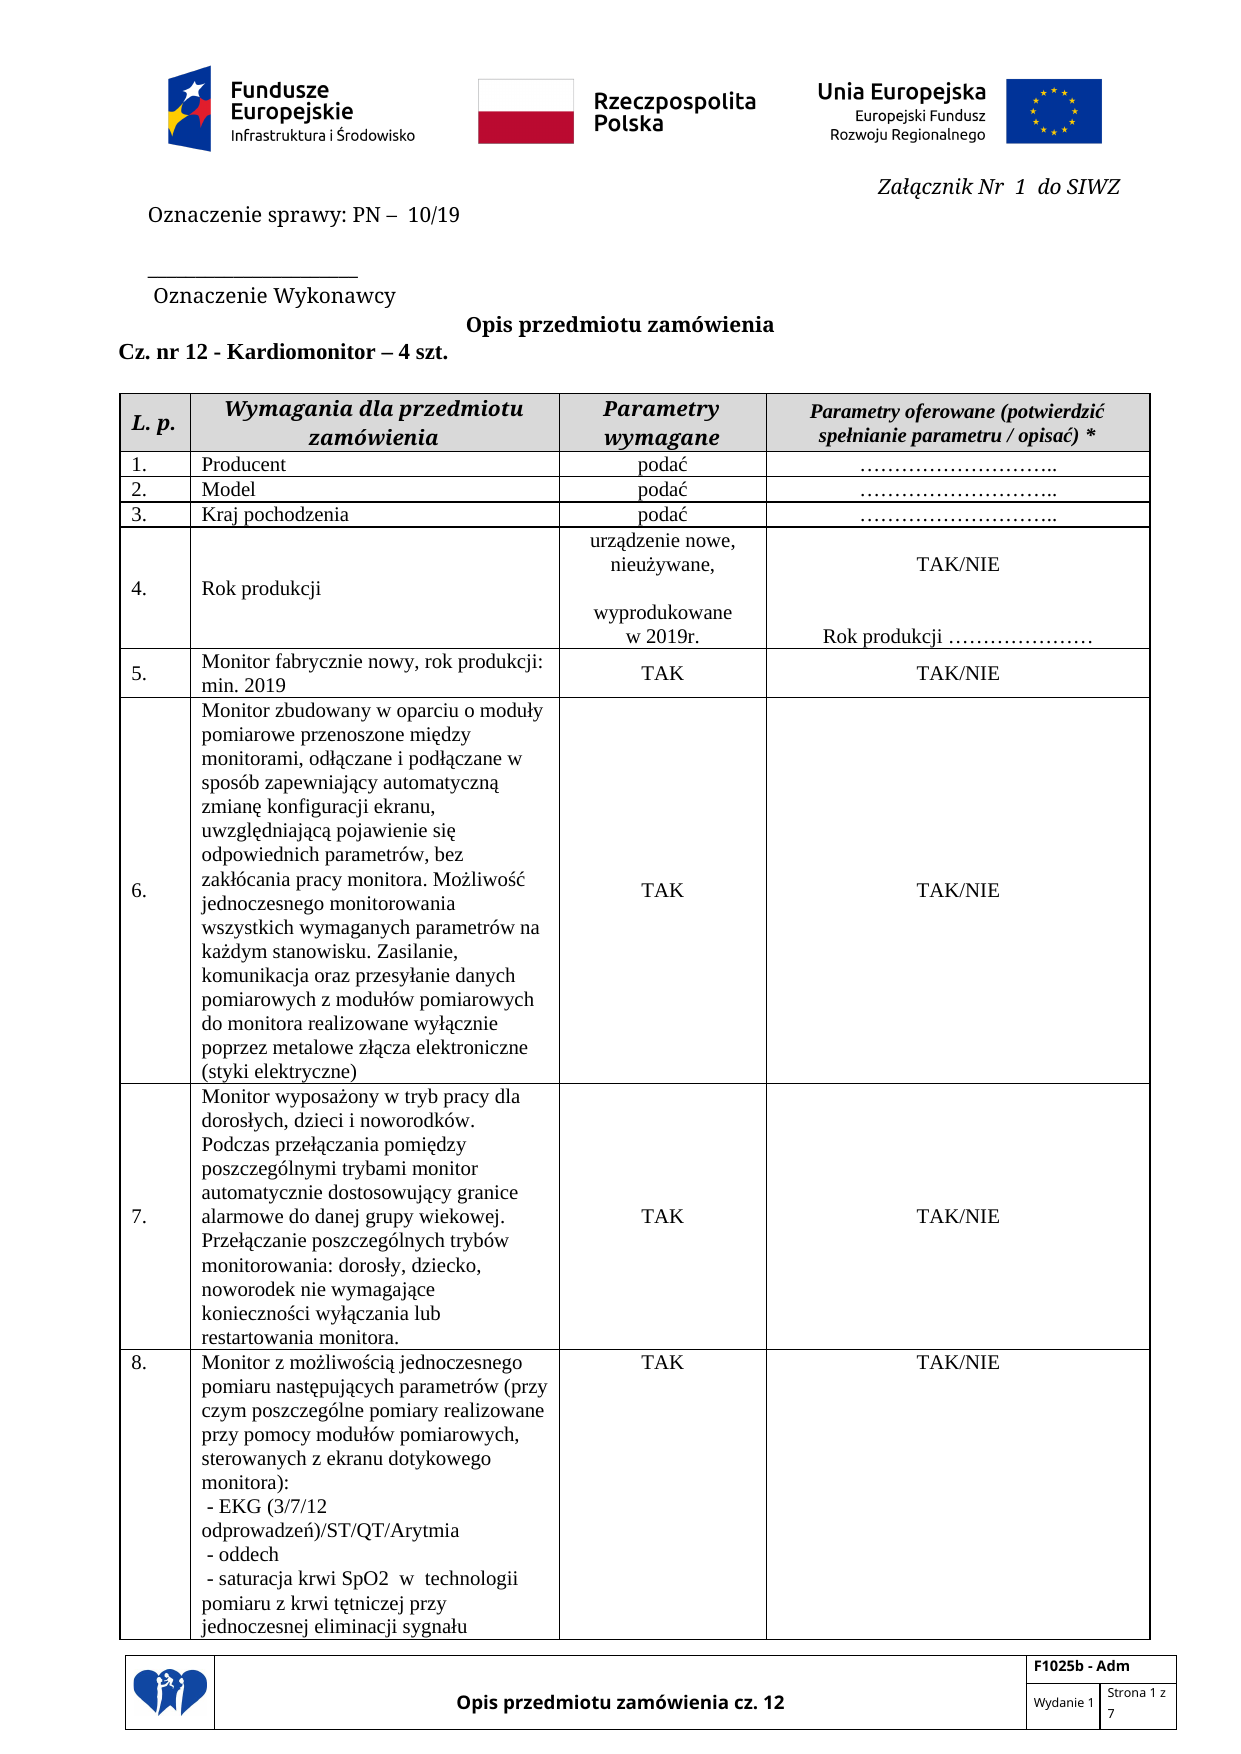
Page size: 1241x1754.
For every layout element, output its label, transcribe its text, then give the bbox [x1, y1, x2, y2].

table_cell [121, 698, 190, 1083]
table_cell [121, 1350, 190, 1638]
table_cell [121, 528, 190, 648]
table_cell Monitor wyposażony w tryb pracy dla dorosłych, dzieci i noworodków. Podczas przełączania pomiędzy poszczególnymi trybami monitor automatycznie dostosowujący granice alarmowe do danej grupy wiekowej. Przełączanie poszczególnych trybów monitorowania: dorosły, dziecko, noworodek nie wymagające konieczności wyłączania lub restartowania monitora. [191, 1084, 559, 1349]
table_header Parametry oferowane (potwierdzić spełnianie parametru / opisać) * [767, 394, 1149, 451]
text ______________________ [148, 253, 1122, 282]
table_cell TAK/NIE Rok produkcji ………………… [767, 528, 1149, 648]
table_cell Producent [191, 452, 559, 476]
table_cell TAK [560, 1350, 766, 1638]
table_cell ……………………….. [767, 477, 1149, 501]
table_cell [121, 649, 190, 697]
table_cell Model [191, 477, 559, 501]
table_cell TAK [560, 698, 766, 1083]
table_cell [121, 503, 190, 526]
table_cell podać [560, 503, 766, 526]
table_cell TAK/NIE [767, 649, 1149, 697]
table_cell podać [560, 452, 766, 476]
table_header Wymagania dla przedmiotu zamówienia [191, 394, 559, 451]
text Opis przedmiotu zamówienia [88, 310, 1152, 338]
table_cell [121, 452, 190, 476]
table_cell TAK/NIE [767, 1350, 1149, 1638]
text Oznaczenie sprawy: PN – 10/19 [148, 201, 1122, 229]
table_cell TAK [560, 649, 766, 697]
table_cell podać [560, 477, 766, 501]
text Załącznik Nr 1 do SIWZ [148, 173, 1122, 201]
table_cell [121, 477, 190, 501]
table_cell [121, 1084, 190, 1349]
table_cell ……………………….. [767, 452, 1149, 476]
table_cell Monitor zbudowany w oparciu o moduły pomiarowe przenoszone między monitorami, odłączane i podłączane w sposób zapewniający automatyczną zmianę konfiguracji ekranu, uwzględniającą pojawienie się odpowiednich parametrów, bez zakłócania pracy monitora. Możliwość jednoczesnego monitorowania wszystkich wymaganych parametrów na każdym stanowisku. Zasilanie, komunikacja oraz przesyłanie danych pomiarowych z modułów pomiarowych do monitora realizowane wyłącznie poprzez metalowe złącza elektroniczne (styki elektryczne) [191, 698, 559, 1083]
table_cell ……………………….. [767, 503, 1149, 526]
table_cell TAK/NIE [767, 698, 1149, 1083]
table_cell TAK/NIE [767, 1084, 1149, 1349]
picture [133, 1669, 207, 1716]
table_header L. p. [121, 394, 190, 451]
text Oznaczenie Wykonawcy [148, 282, 1122, 310]
table_cell Rok produkcji [191, 528, 559, 648]
table_cell Monitor fabrycznie nowy, rok produkcji: min. 2019 [191, 649, 559, 697]
text Cz. nr 12 - Kardiomonitor – 4 szt. [88, 338, 1152, 365]
table_header Parametry wymagane [560, 394, 766, 451]
picture [147, 44, 1123, 173]
table_cell Kraj pochodzenia [191, 503, 559, 526]
table_cell TAK [560, 1084, 766, 1349]
table_cell urządzenie nowe, nieużywane, wyprodukowane w 2019r. [560, 528, 766, 648]
